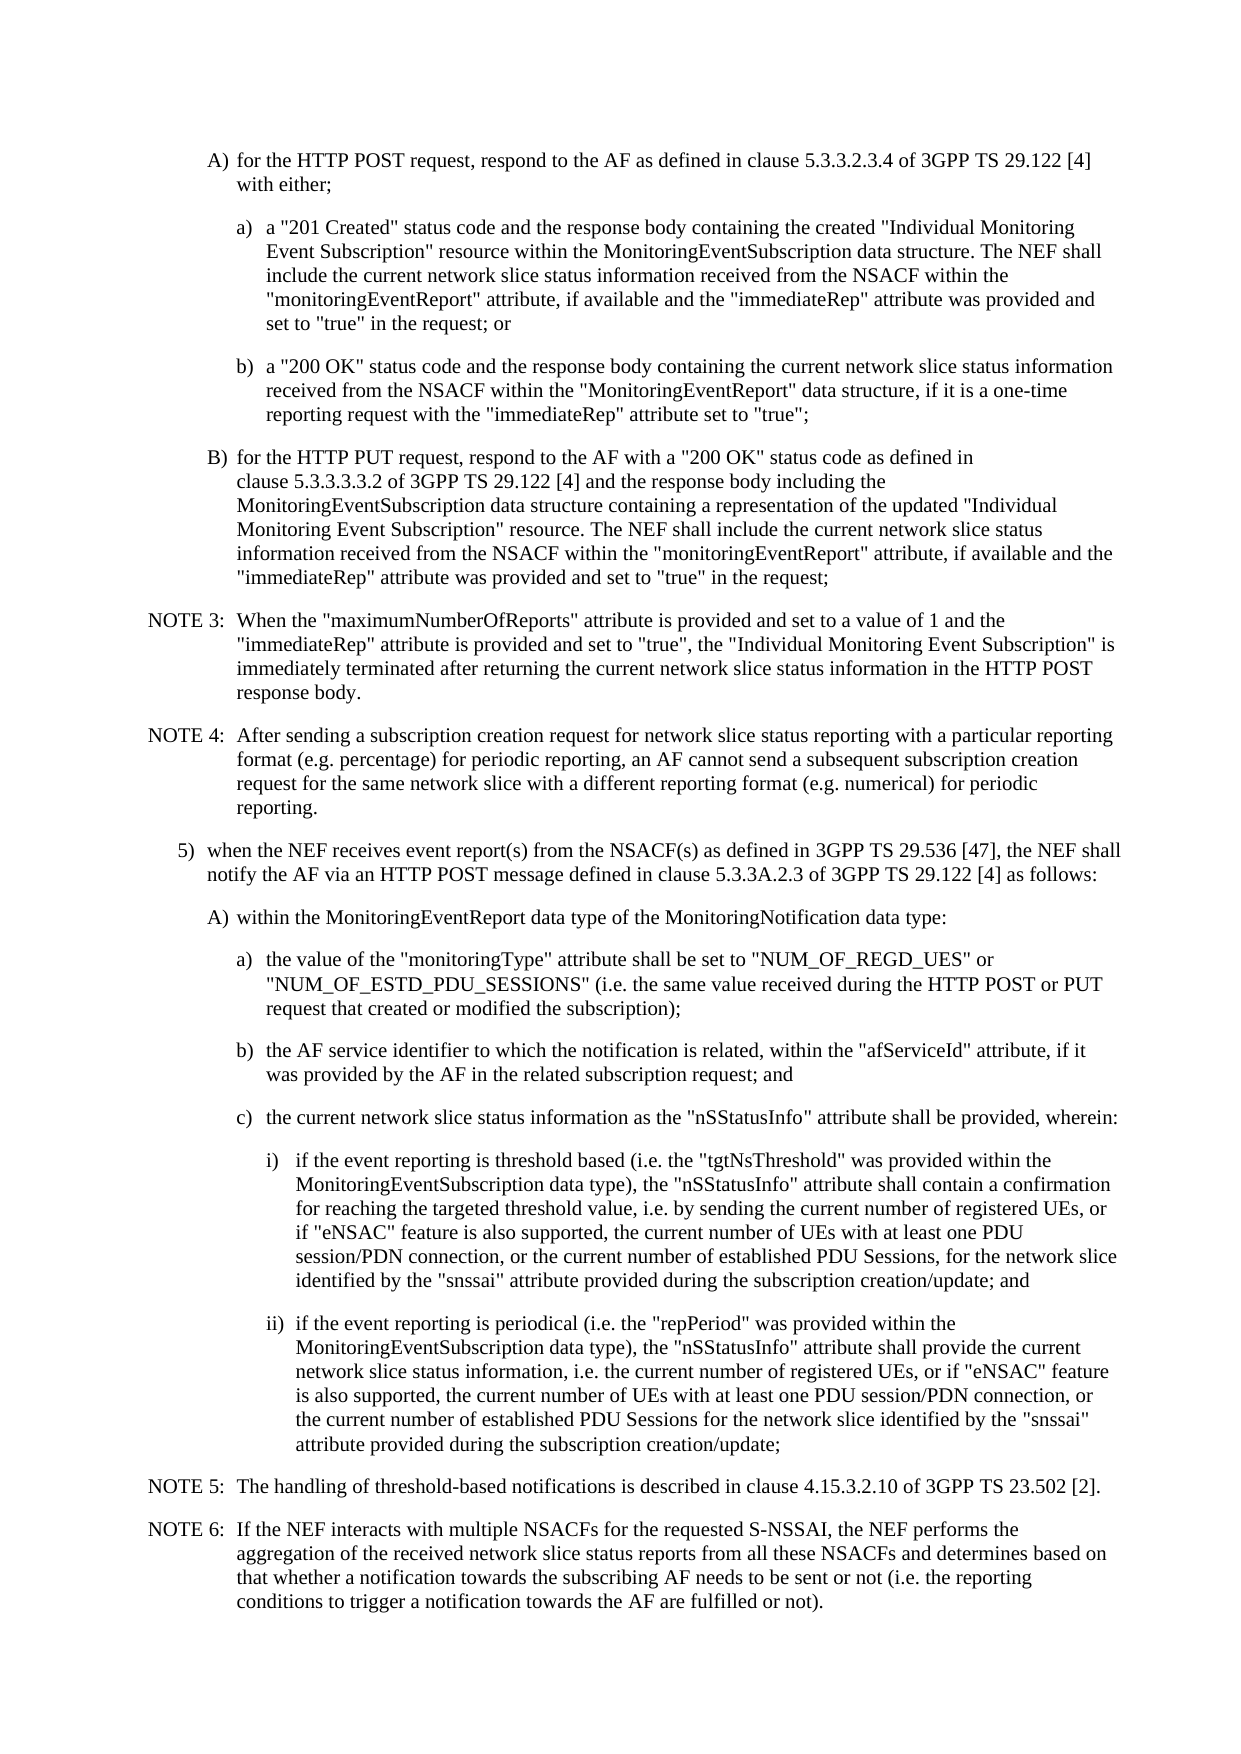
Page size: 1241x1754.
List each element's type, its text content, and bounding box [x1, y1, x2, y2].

text B) for the HTTP PUT request, respond to the AF with a "200 OK" status code as defined in clause 5.3.3.3.3.2 of 3GPP TS 29.122 [4] and the response body including the MonitoringEventSubscription data structure containing a representation of the updated "Individual Monitoring Event Subscription" resource. The NEF shall include the current network slice status information received from the NSACF within the "monitoringEventReport" attribute, if available and the "immediateRep" attribute was provided and set to "true" in the request; [207, 444, 1122, 589]
text NOTE 4: After sending a subscription creation request for network slice status reporting with a particular reporting format (e.g. percentage) for periodic reporting, an AF cannot send a subsequent subscription creation request for the same network slice with a different reporting format (e.g. numerical) for periodic reporting. [148, 723, 1122, 819]
text a) a "201 Created" status code and the response body containing the created "Individual Monitoring Event Subscription" resource within the MonitoringEventSubscription data structure. The NEF shall include the current network slice status information received from the NSACF within the "monitoringEventReport" attribute, if available and the "immediateRep" attribute was provided and set to "true" in the request; or [236, 214, 1122, 335]
text NOTE 6: If the NEF interacts with multiple NSACFs for the requested S-NSSAI, the NEF performs the aggregation of the received network slice status reports from all these NSACFs and determines based on that whether a notification towards the subscribing AF needs to be sent or not (i.e. the reporting conditions to trigger a notification towards the AF are fulfilled or not). [148, 1517, 1122, 1613]
text NOTE 3: When the "maximumNumberOfReports" attribute is provided and set to a value of 1 and the "immediateRep" attribute is provided and set to "true", the "Individual Monitoring Event Subscription" is immediately terminated after returning the current network slice status information in the HTTP POST response body. [148, 608, 1122, 704]
text c) the current network slice status information as the "nSStatusInfo" attribute shall be provided, wherein: [236, 1105, 1122, 1129]
text b) the AF service identifier to which the notification is related, within the "afServiceId" attribute, if it was provided by the AF in the related subscription request; and [236, 1038, 1122, 1086]
text A) for the HTTP POST request, respond to the AF as defined in clause 5.3.3.2.3.4 of 3GPP TS 29.122 [4] with either; [207, 148, 1122, 196]
text A) within the MonitoringEventReport data type of the MonitoringNotification data type: [207, 904, 1122, 929]
text i) if the event reporting is threshold based (i.e. the "tgtNsThreshold" was provided within the MonitoringEventSubscription data type), the "nSStatusInfo" attribute shall contain a confirmation for reaching the targeted threshold value, i.e. by sending the current number of registered UEs, or if "eNSAC" feature is also supported, the current number of UEs with at least one PDU session/PDN connection, or the current number of established PDU Sessions, for the network slice identified by the "snssai" attribute provided during the subscription creation/update; and [266, 1148, 1122, 1292]
text b) a "200 OK" status code and the response body containing the current network slice status information received from the NSACF within the "MonitoringEventReport" data structure, if it is a one-time reporting request with the "immediateRep" attribute set to "true"; [236, 354, 1122, 426]
text NOTE 5: The handling of threshold-based notifications is described in clause 4.15.3.2.10 of 3GPP TS 23.502 [2]. [148, 1474, 1122, 1498]
text a) the value of the "monitoringType" attribute shall be set to "NUM_OF_REGD_UES" or "NUM_OF_ESTD_PDU_SESSIONS" (i.e. the same value received during the HTTP POST or PUT request that created or modified the subscription); [236, 947, 1122, 1019]
text 5) when the NEF receives event report(s) from the NSACF(s) as defined in 3GPP TS 29.536 [47], the NEF shall notify the AF via an HTTP POST message defined in clause 5.3.3A.2.3 of 3GPP TS 29.122 [4] as follows: [177, 838, 1122, 886]
text ii) if the event reporting is periodical (i.e. the "repPeriod" was provided within the MonitoringEventSubscription data type), the "nSStatusInfo" attribute shall provide the current network slice status information, i.e. the current number of registered UEs, or if "eNSAC" feature is also supported, the current number of UEs with at least one PDU session/PDN connection, or the current number of established PDU Sessions for the network slice identified by the "snssai" attribute provided during the subscription creation/update; [266, 1311, 1122, 1456]
